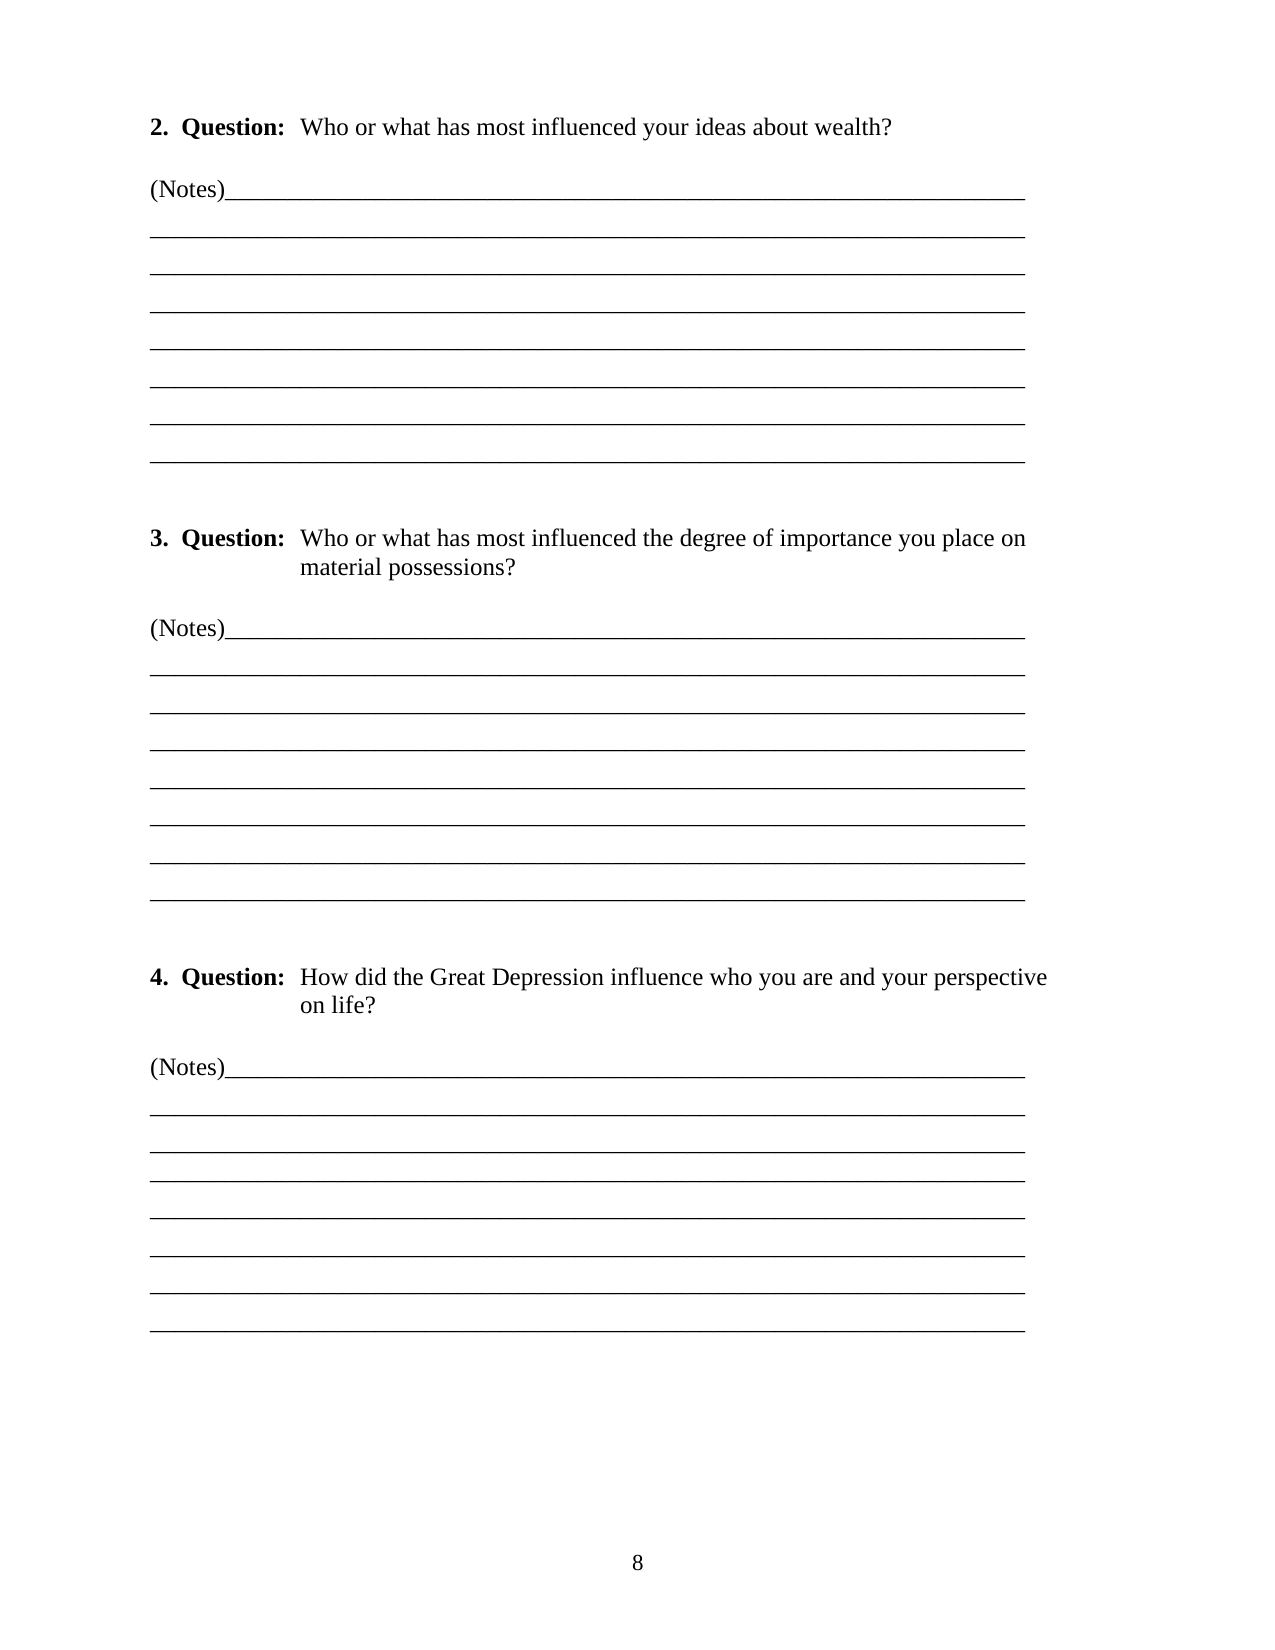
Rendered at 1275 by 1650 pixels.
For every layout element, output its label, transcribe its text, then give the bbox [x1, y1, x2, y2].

text ______________________________________________________________________ [150, 792, 1191, 829]
text ______________________________________________________________________ [150, 679, 1191, 717]
text (Notes)________________________________________________________________ [150, 1043, 1191, 1081]
text 3. Question: Who or what has most influenced the degree of importance you place on [150, 523, 1191, 552]
text (Notes)________________________________________________________________ [150, 165, 1191, 203]
text ______________________________________________________________________ [150, 428, 1191, 465]
text ______________________________________________________________________ [150, 1156, 1191, 1185]
text 4. Question: How did the Great Depression influence who you are and your perspective [150, 962, 1191, 991]
text ______________________________________________________________________ [150, 1081, 1191, 1118]
text ______________________________________________________________________ [150, 278, 1191, 315]
text ______________________________________________________________________ [150, 829, 1191, 867]
text 2. Question: Who or what has most influenced your ideas about wealth? [150, 112, 1191, 141]
text (Notes)________________________________________________________________ [150, 604, 1191, 642]
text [150, 1222, 1191, 1260]
text material possessions? [150, 552, 1191, 580]
text ______________________________________________________________________ [150, 754, 1191, 792]
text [150, 1260, 1191, 1297]
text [150, 1297, 1191, 1335]
text ______________________________________________________________________ [150, 717, 1191, 754]
text ______________________________________________________________________ [150, 315, 1191, 353]
text ______________________________________________________________________ [150, 390, 1191, 428]
text ______________________________________________________________________ [150, 642, 1191, 679]
text ______________________________________________________________________ [150, 867, 1191, 904]
text on life? [150, 991, 1191, 1019]
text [150, 203, 1191, 240]
text ______________________________________________________________________ [150, 353, 1191, 390]
text ______________________________________________________________________ [150, 240, 1191, 278]
text ______________________________________________________________________ [150, 1185, 1191, 1222]
text ______________________________________________________________________ [150, 1118, 1191, 1156]
